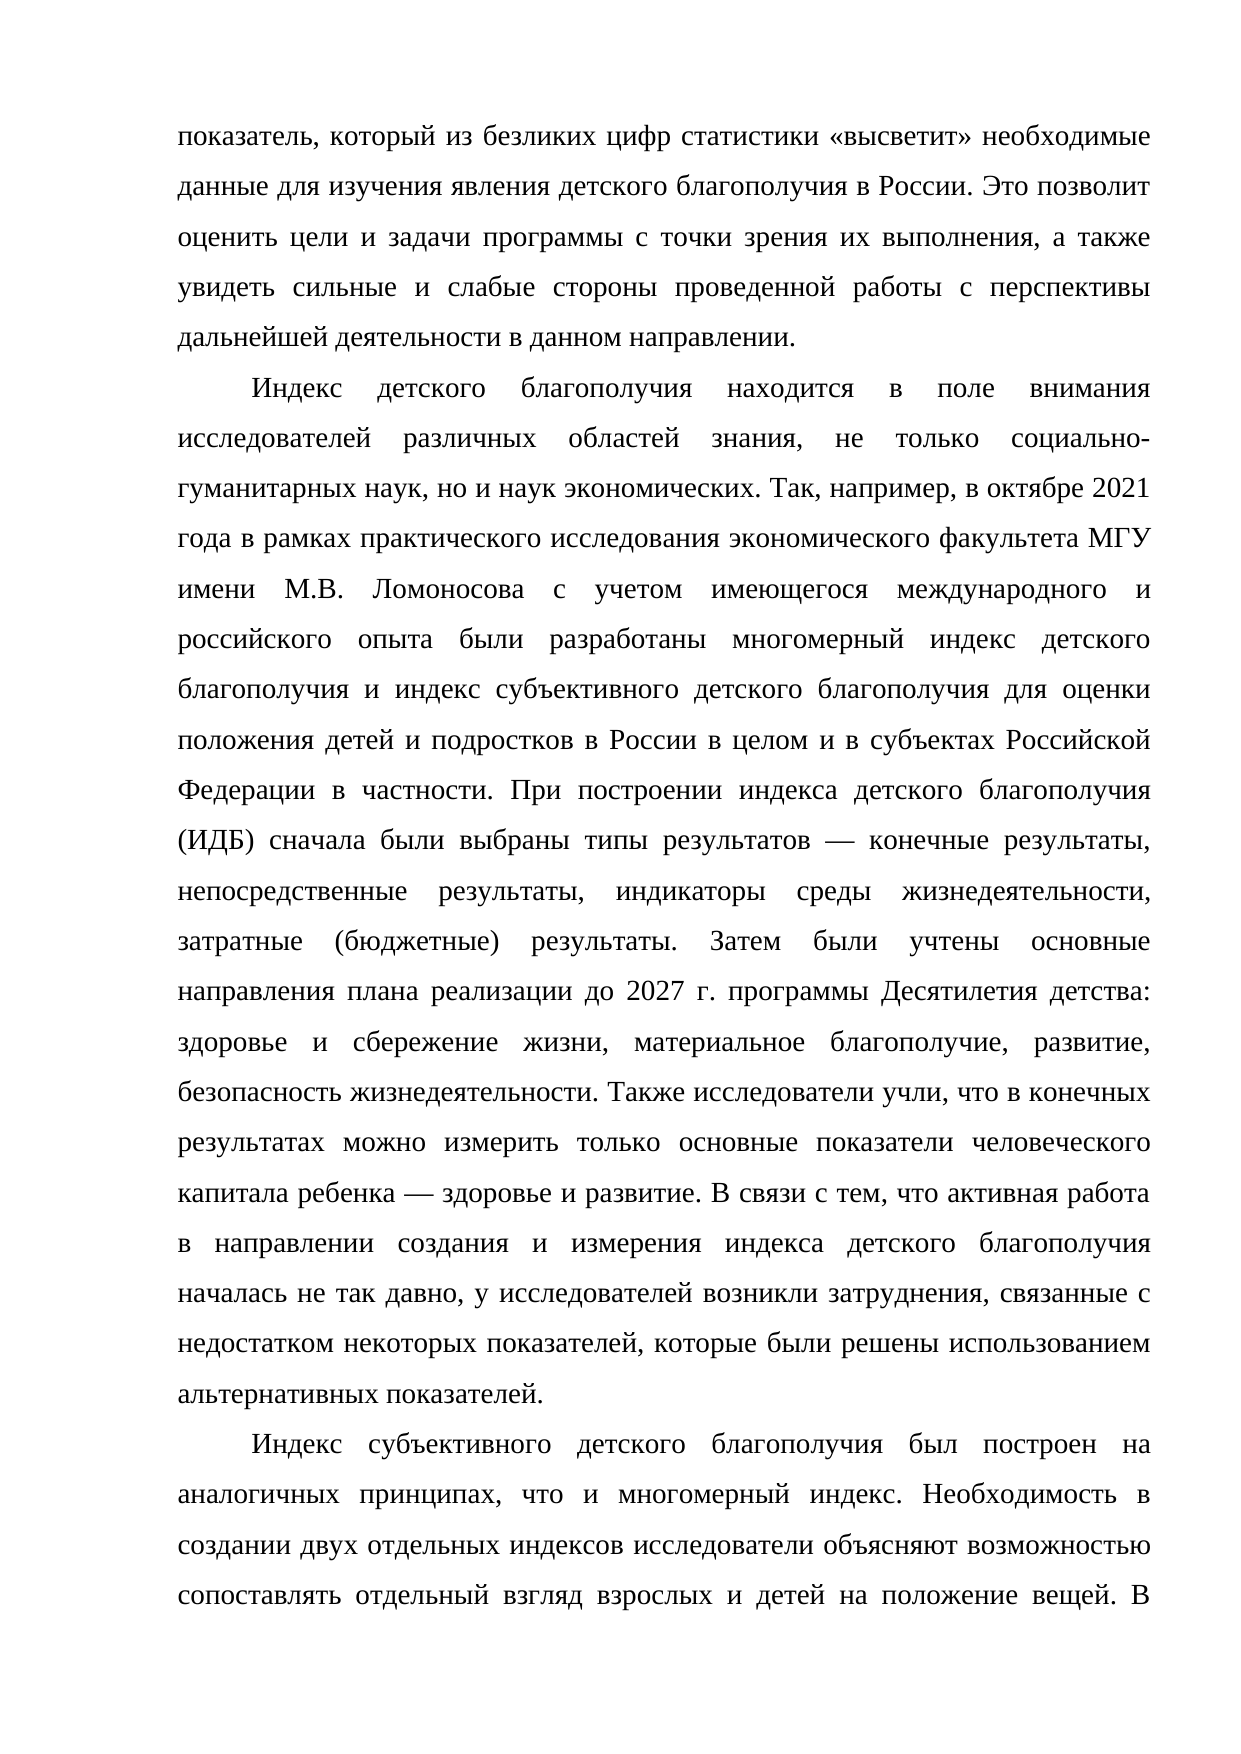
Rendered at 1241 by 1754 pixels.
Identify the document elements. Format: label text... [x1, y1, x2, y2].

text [177, 1426, 1152, 1611]
text Индекс детского благополучия находится в поле внимания исследователей различных областей знания, не только социально-гуманитарных наук, но и наук экономических. Так, например, в октябре 2021 года в рамках практического исследования экономического факультета МГУ имени М.В. Ломоносова с учетом имеющегося международного и российского опыта были разработаны многомерный индекс детского благополучия и индекс субъективного детского благополучия для оценки положения детей и подростков в России в целом и в субъектах Российской Федерации в частности. При построении индекса детского благополучия (ИДБ) сначала были выбраны типы результатов — конечные результаты, непосредственные результаты, индикаторы среды жизнедеятельности, затратные (бюджетные) результаты. Затем были учтены основные направления плана реализации до 2027 г. программы Десятилетия детства: здоровье и сбережение жизни, материальное благополучие, развитие, безопасность жизнедеятельности. Также исследователи учли, что в конечных результатах можно измерить только основные показатели человеческого капитала ребенка — здоровье и развитие. В связи с тем, что активная работа в направлении создания и измерения индекса детского благополучия началась не так давно, у исследователей возникли затруднения, связанные с недостатком некоторых показателей, которые были решены использованием альтернативных показателей. [177, 370, 1152, 1409]
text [177, 118, 1152, 353]
